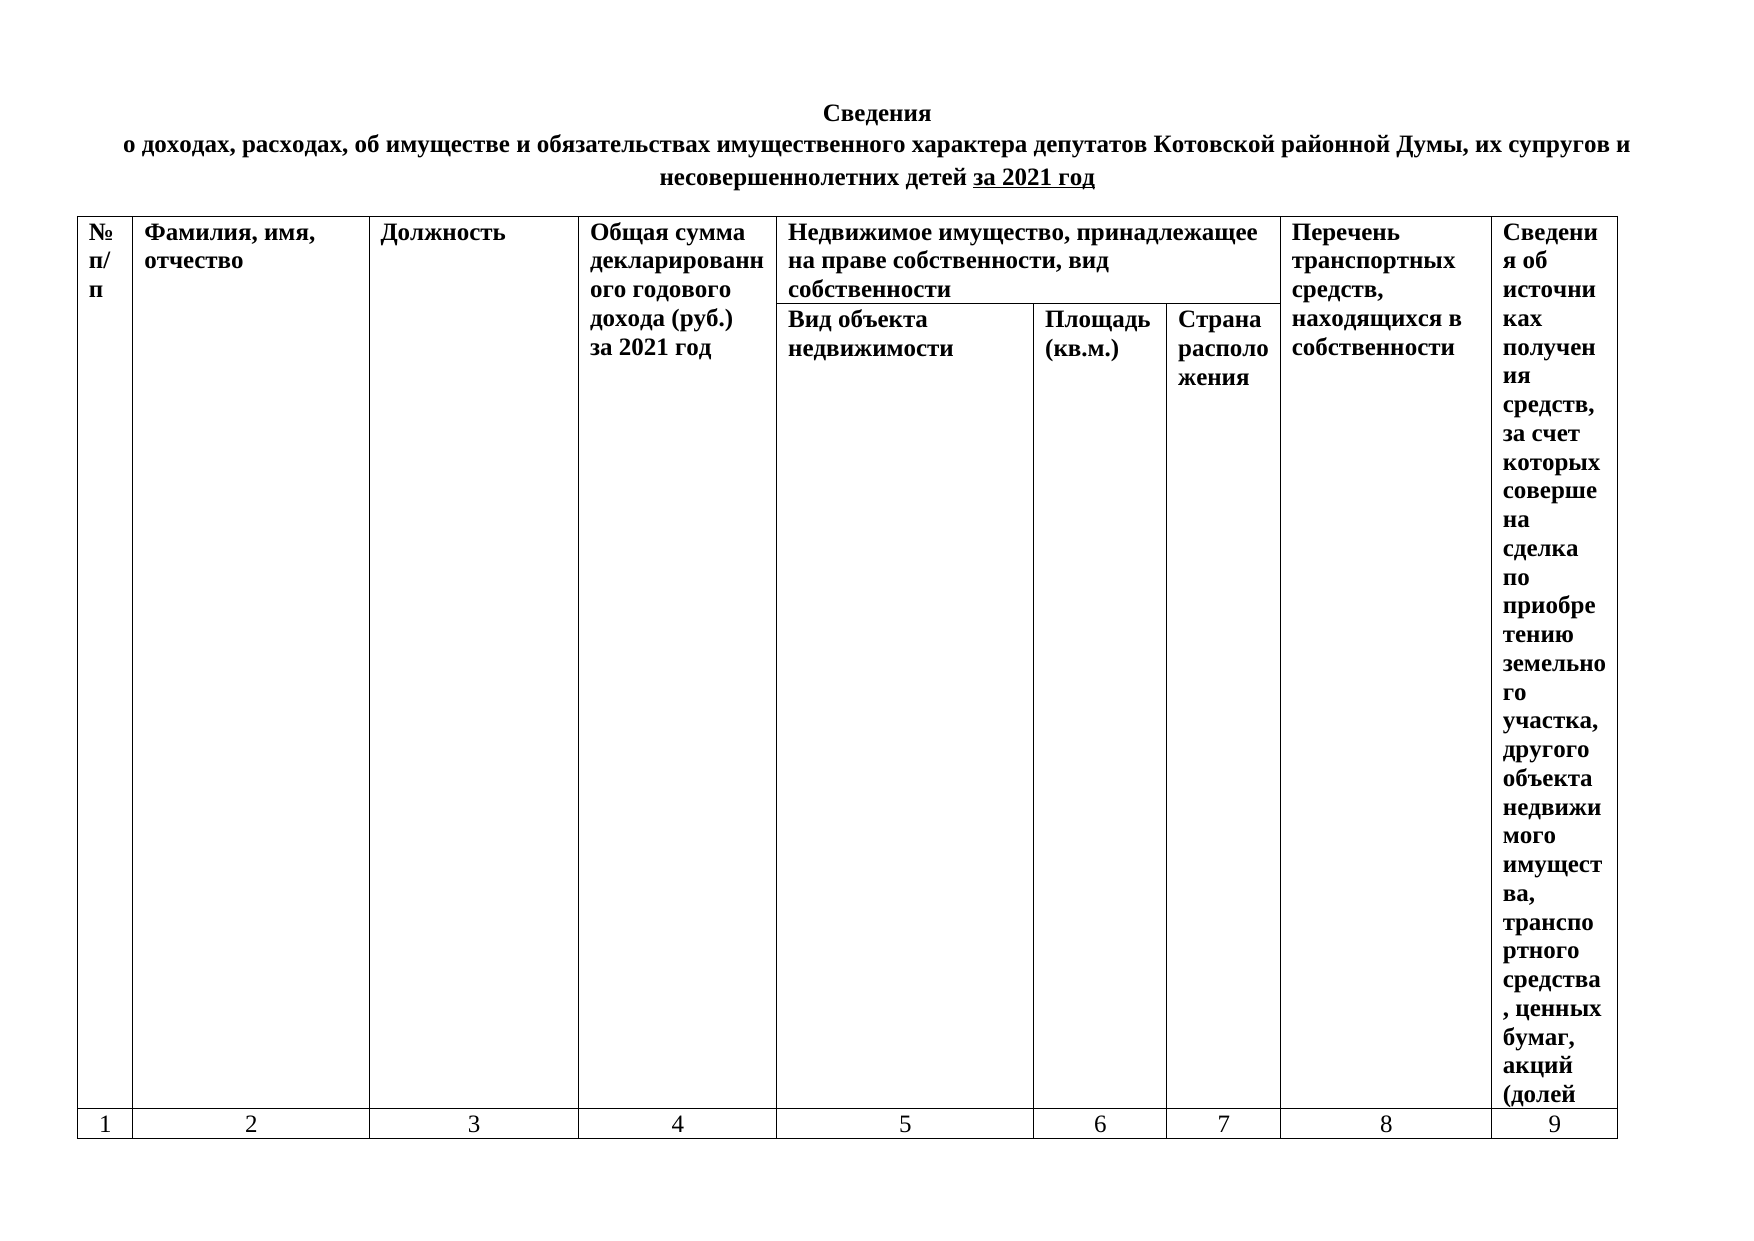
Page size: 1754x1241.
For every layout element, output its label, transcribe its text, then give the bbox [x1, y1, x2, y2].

table_cell 8 [1281, 1109, 1491, 1138]
table_cell 5 [777, 1109, 1033, 1138]
table_header Недвижимое имущество, принадлежащее на праве собственности, вид собственности [777, 217, 1280, 303]
table_cell 3 [370, 1109, 578, 1138]
table_header Фамилия, имя, отчество [133, 217, 369, 1108]
table_cell Площадь (кв.м.) [1034, 304, 1166, 1108]
table_cell Вид объекта недвижимости [777, 304, 1033, 1108]
table_cell 6 [1034, 1109, 1166, 1138]
text Сведения [89, 98, 1665, 127]
table_header Общая сумма декларированного годового дохода (руб.) за 2021 год [579, 217, 776, 1108]
table_cell 7 [1167, 1109, 1280, 1138]
table_cell Страна расположения [1167, 304, 1280, 1108]
table_header Должность [370, 217, 578, 1108]
table_cell 1 [78, 1109, 132, 1138]
table_cell 4 [579, 1109, 776, 1138]
table_header № п/п [78, 217, 132, 1108]
text о доходах, расходах, об имуществе и обязательствах имущественного характера депутатов Котовской районной Думы, их супругов и несовершеннолетних детей за 2021 год [89, 127, 1665, 192]
table_header Сведения об источниках получения средств, за счет которых совершена сделка по приобретению земельного участка, другого объекта недвижимого имущества, транспортного средства, ценных бумаг, акций (долей [1492, 217, 1617, 1108]
table_cell 2 [133, 1109, 369, 1138]
table_header Перечень транспортных средств, находящихся в собственности [1281, 217, 1491, 1108]
table_cell 9 [1492, 1109, 1617, 1138]
